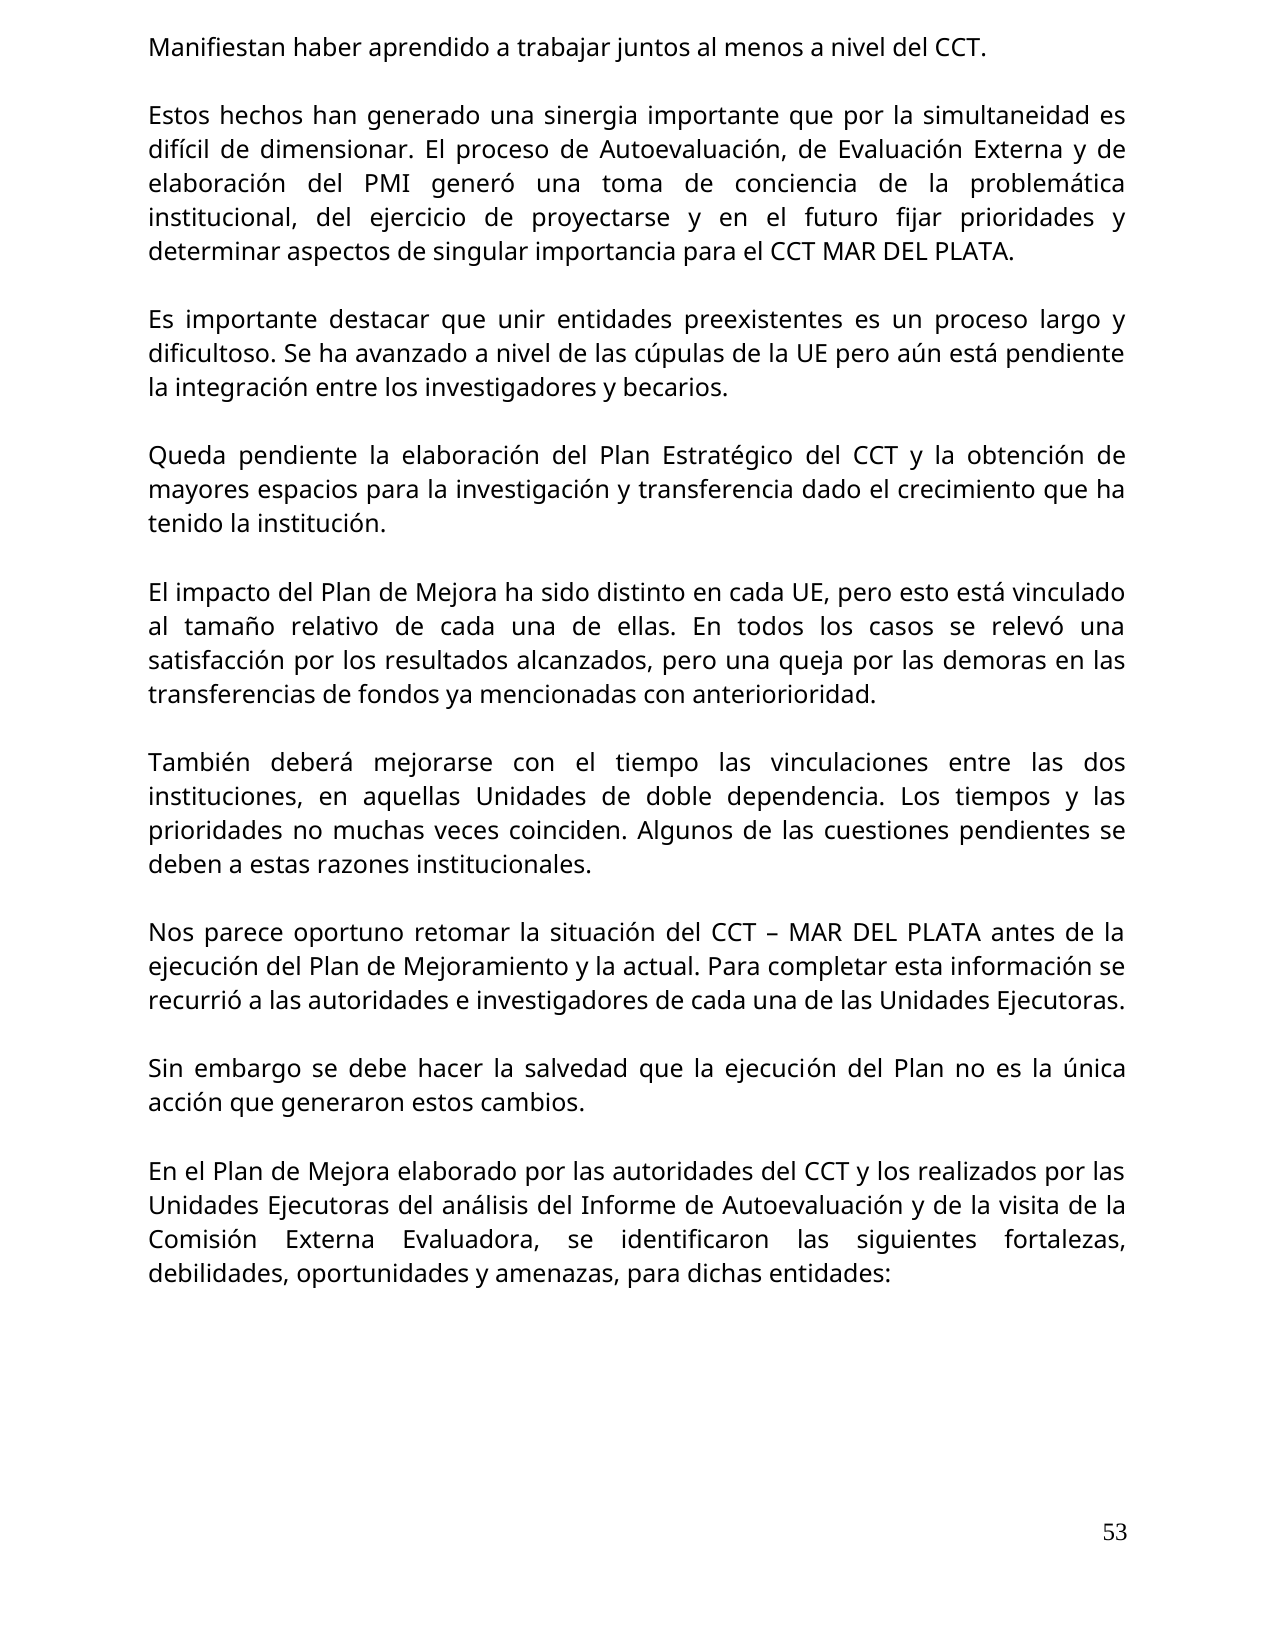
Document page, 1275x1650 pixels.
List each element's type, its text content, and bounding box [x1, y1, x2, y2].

text Nos parece oportuno retomar la situación del CCT – MAR DEL PLATA antes de la ejecución del Plan de Mejoramiento y la actual. Para completar esta información se recurrió a las autoridades e investigadores de cada una de las Unidades Ejecutoras. [148, 915, 1127, 1017]
text Estos hechos han generado una sinergia importante que por la simultaneidad es difícil de dimensionar. El proceso de Autoevaluación, de Evaluación Externa y de elaboración del PMI generó una toma de conciencia de la problemática institucional, del ejercicio de proyectarse y en el futuro fijar prioridades y determinar aspectos de singular importancia para el CCT MAR DEL PLATA. [148, 97, 1127, 268]
text Sin embargo se debe hacer la salvedad que la ejecución del Plan no es la única acción que generaron estos cambios. [148, 1051, 1127, 1119]
text Es importante destacar que unir entidades preexistentes es un proceso largo y dificultoso. Se ha avanzado a nivel de las cúpulas de la UE pero aún está pendiente la integración entre los investigadores y becarios. [148, 302, 1127, 404]
text Manifiestan haber aprendido a trabajar juntos al menos a nivel del CCT. [148, 29, 1127, 63]
text Queda pendiente la elaboración del Plan Estratégico del CCT y la obtención de mayores espacios para la investigación y transferencia dado el crecimiento que ha tenido la institución. [148, 438, 1127, 540]
text También deberá mejorarse con el tiempo las vinculaciones entre las dos instituciones, en aquellas Unidades de doble dependencia. Los tiempos y las prioridades no muchas veces coinciden. Algunos de las cuestiones pendientes se deben a estas razones institucionales. [148, 744, 1127, 881]
text En el Plan de Mejora elaborado por las autoridades del CCT y los realizados por las Unidades Ejecutoras del análisis del Informe de Autoevaluación y de la visita de la Comisión Externa Evaluadora, se identificaron las siguientes fortalezas, debilidades, oportunidades y amenazas, para dichas entidades: [148, 1153, 1127, 1289]
text El impacto del Plan de Mejora ha sido distinto en cada UE, pero esto está vinculado al tamaño relativo de cada una de ellas. En todos los casos se relevó una satisfacción por los resultados alcanzados, pero una queja por las demoras en las transferencias de fondos ya mencionadas con anteriorioridad. [148, 574, 1127, 710]
